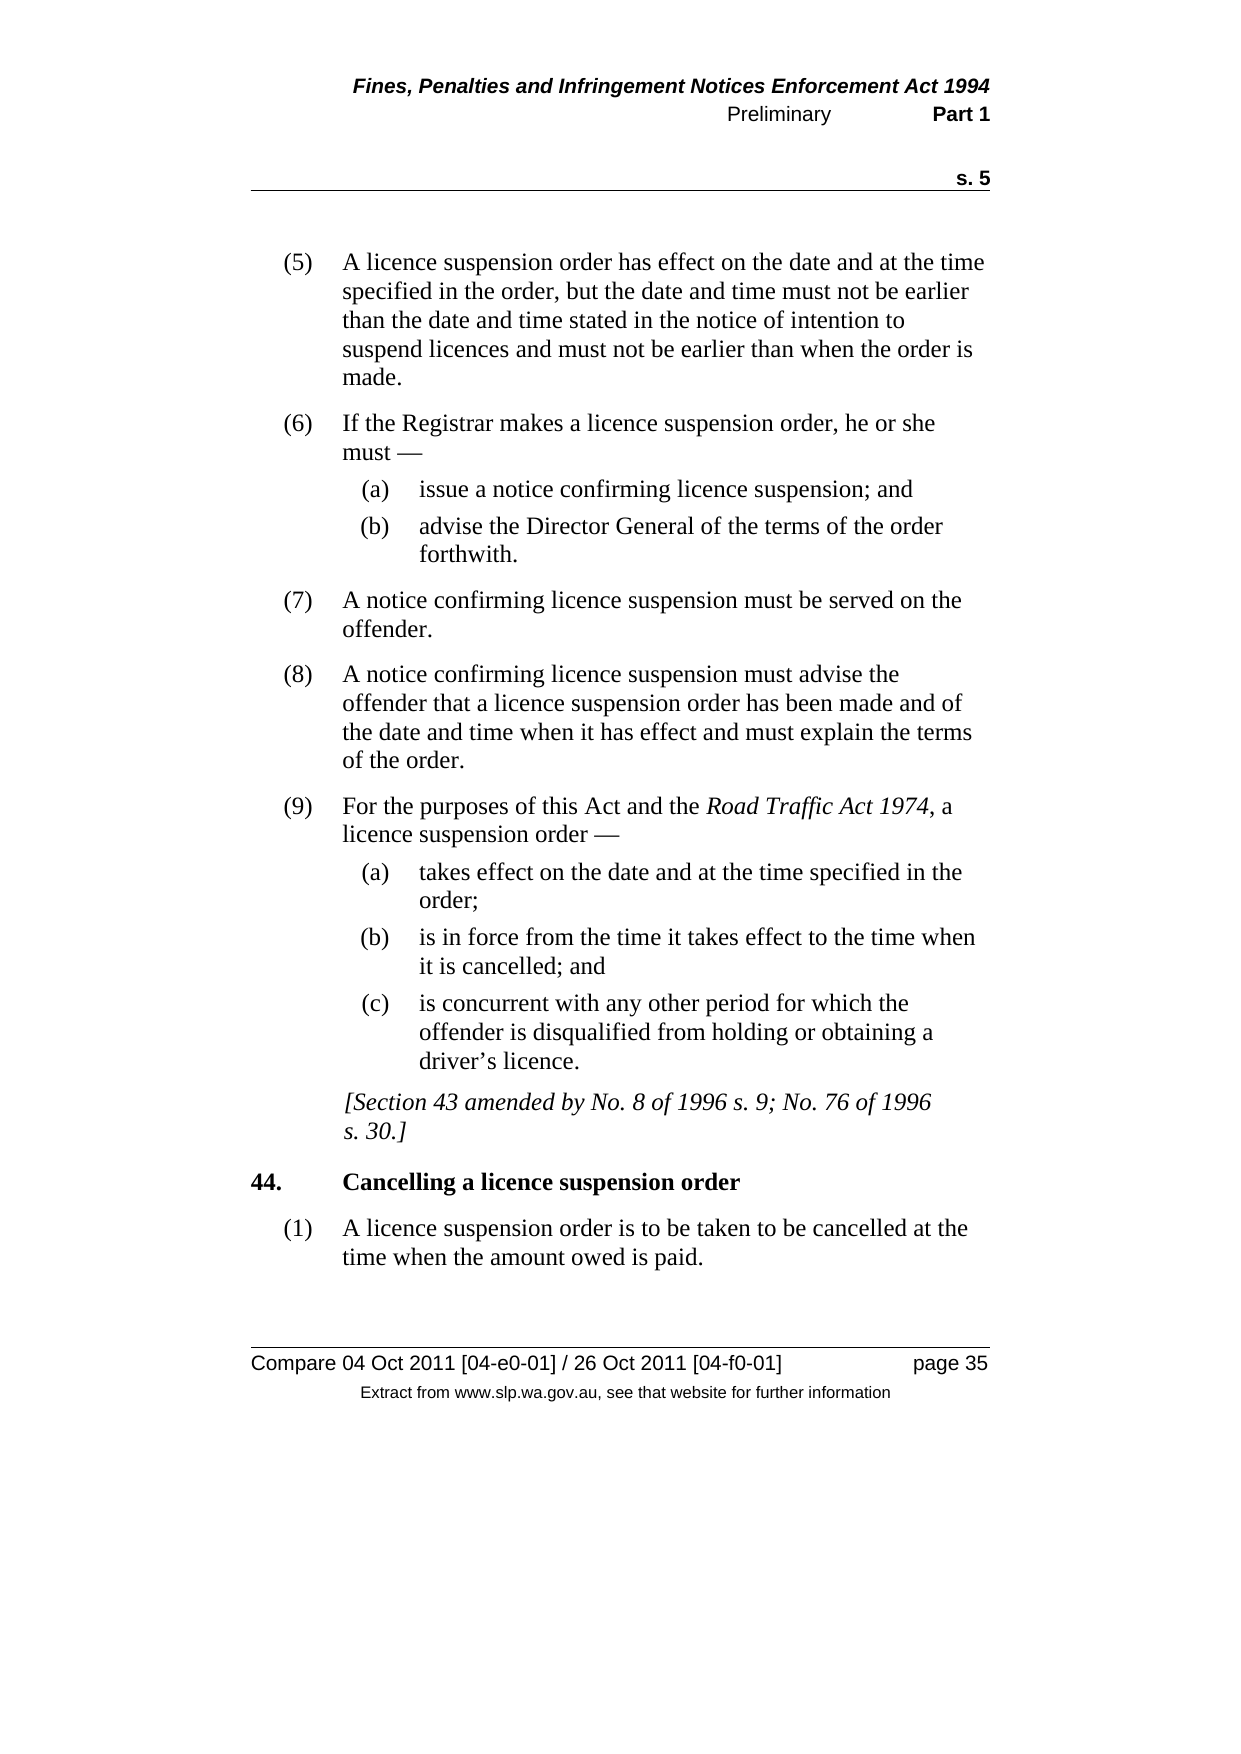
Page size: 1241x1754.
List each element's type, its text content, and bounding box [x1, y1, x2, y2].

text (a) issue a notice confirming licence suspension; and [251, 474, 990, 502]
text (9) For the purposes of this Act and the Road Traffic Act 1974, a licence suspension order — [251, 791, 990, 848]
text (c) is concurrent with any other period for which the offender is disqualified from holding or obtaining a driver’s licence. [251, 988, 990, 1074]
text (b) is in force from the time it takes effect to the time when it is cancelled; and [251, 922, 990, 980]
text [Section 43 amended by No. 8 of 1996 s. 9; No. 76 of 1996 s. 30.] [251, 1087, 990, 1144]
text (a) takes effect on the date and at the time specified in the order; [251, 857, 990, 914]
text (8) A notice confirming licence suspension must advise the offender that a licence suspension order has been made and of the date and time when it has effect and must explain the terms of the order. [251, 659, 990, 774]
text (5) A licence suspension order has effect on the date and at the time specified in the order, but the date and time must not be earlier than the date and time stated in the notice of intention to suspend licences and must not be earlier than when the order is made. [251, 247, 990, 391]
subtitle 44. Cancelling a licence suspension order [251, 1167, 990, 1196]
text (7) A notice confirming licence suspension must be served on the offender. [251, 585, 990, 642]
text (1) A licence suspension order is to be taken to be cancelled at the time when the amount owed is paid. [251, 1213, 990, 1270]
text (b) advise the Director General of the terms of the order forthwith. [251, 511, 990, 568]
text (6) If the Registrar makes a licence suspension order, he or she must — [251, 408, 990, 465]
